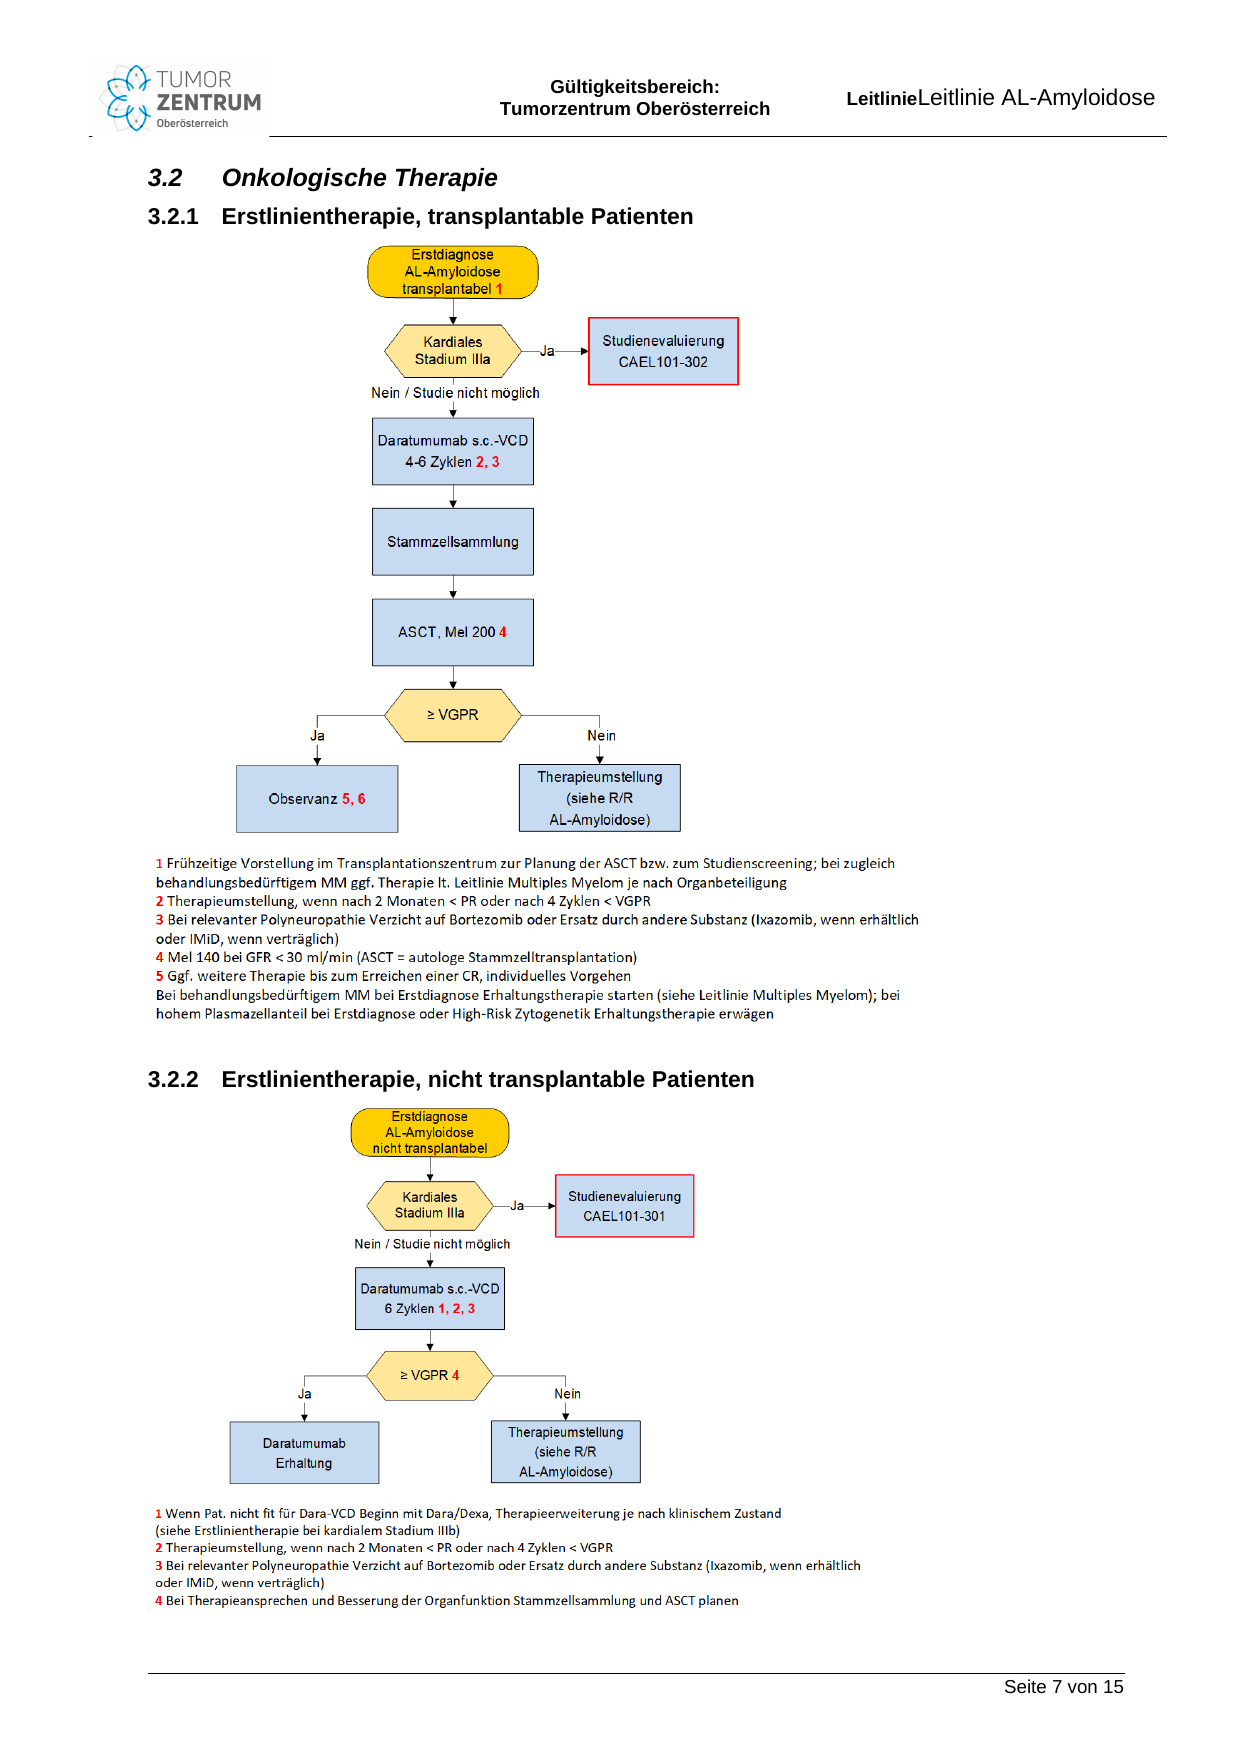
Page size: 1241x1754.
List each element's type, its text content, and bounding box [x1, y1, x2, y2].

subtitle Onkologische Therapie [148, 163, 1125, 192]
picture [147, 242, 931, 1031]
picture [147, 1105, 872, 1616]
subtitle 3.2.1 Erstlinientherapie, transplantable Patienten [148, 203, 1125, 229]
picture [92, 59, 270, 137]
subtitle 3.2.2 Erstlinientherapie, nicht transplantable Patienten [148, 1066, 1125, 1093]
